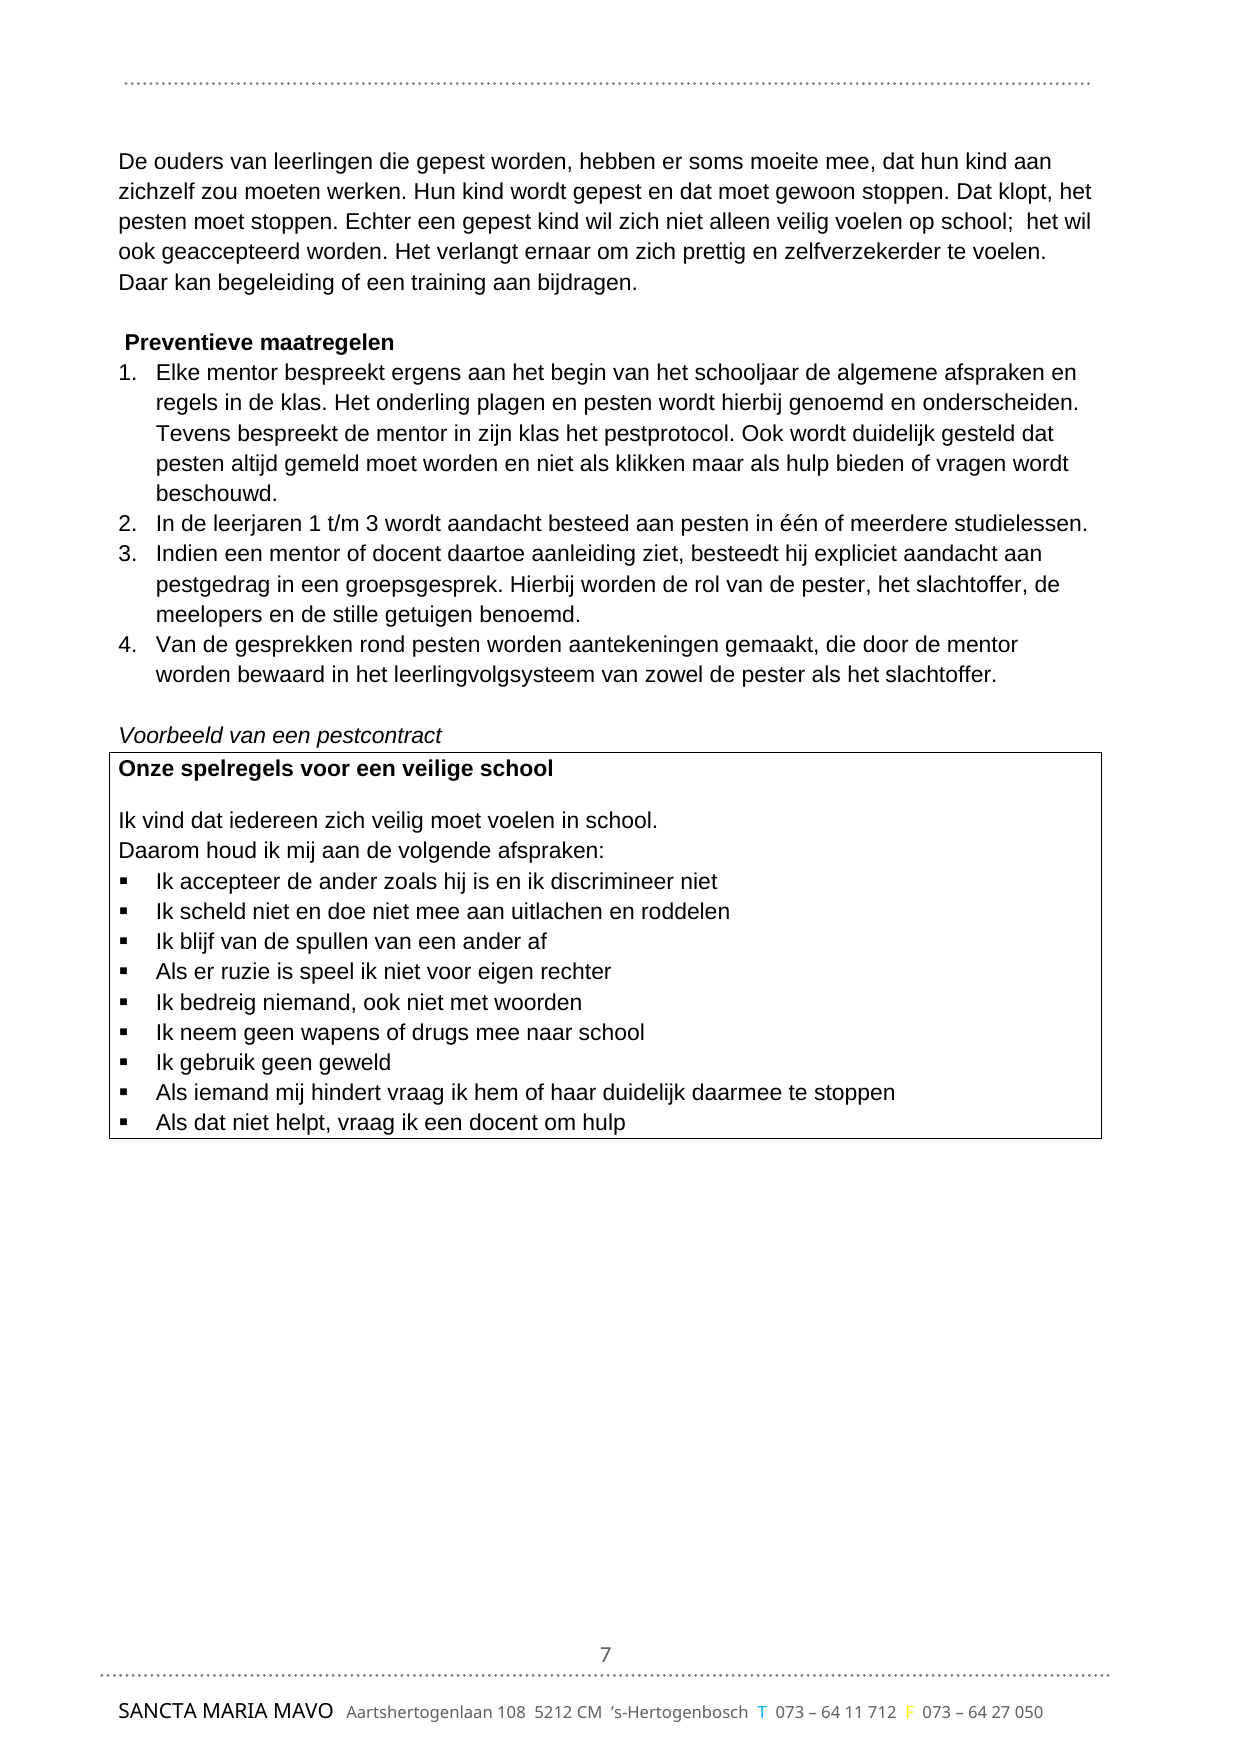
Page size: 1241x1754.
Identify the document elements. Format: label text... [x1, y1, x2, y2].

text Daarom houd ik mij aan de volgende afspraken: [110, 834, 1101, 864]
text Voorbeeld van een pestcontract [118, 722, 1092, 748]
text Ik vind dat iedereen zich veilig moet voelen in school. [110, 804, 1101, 833]
list Ik scheld niet en doe niet mee aan uitlachen en roddelen [110, 895, 1101, 924]
list Van de gesprekken rond pesten worden aantekeningen gemaakt, die door de mentor worden bewaard in het leerlingvolgsysteem van zowel de pester als het slachtoffer. [118, 631, 1092, 688]
list Ik gebruik geen geweld [110, 1046, 1101, 1075]
list Indien een mentor of docent daartoe aanleiding ziet, besteedt hij expliciet aandacht aan pestgedrag in een groepsgesprek. Hierbij worden de rol van de pester, het slachtoffer, de meelopers en de stille getuigen benoemd. [118, 540, 1092, 627]
text Onze spelregels voor een veilige school [110, 753, 1101, 781]
list In de leerjaren 1 t/m 3 wordt aandacht besteed aan pesten in één of meerdere studielessen. [118, 510, 1092, 537]
text De ouders van leerlingen die gepest worden, hebben er soms moeite mee, dat hun kind aan zichzelf zou moeten werken. Hun kind wordt gepest en dat moet gewoon stoppen. Dat klopt, het pesten moet stoppen. Echter een gepest kind wil zich niet alleen veilig voelen op school; het wil ook geaccepteerd worden. Het verlangt ernaar om zich prettig en zelfverzekerder te voelen. Daar kan begeleiding of een training aan bijdragen. [118, 148, 1092, 295]
list Ik bedreig niemand, ook niet met woorden [110, 985, 1101, 1015]
list Als dat niet helpt, vraag ik een docent om hulp [110, 1106, 1101, 1138]
list Ik accepteer de ander zoals hij is en ik discrimineer niet [110, 864, 1101, 894]
list Als er ruzie is speel ik niet voor eigen rechter [110, 955, 1101, 984]
list Als iemand mij hindert vraag ik hem of haar duidelijk daarmee te stoppen [110, 1076, 1101, 1105]
text Preventieve maatregelen [118, 329, 1092, 355]
list Ik blijf van de spullen van een ander af [110, 925, 1101, 954]
list Ik neem geen wapens of drugs mee naar school [110, 1016, 1101, 1045]
list Elke mentor bespreekt ergens aan het begin van het schooljaar de algemene afspraken en regels in de klas. Het onderling plagen en pesten wordt hierbij genoemd en onderscheiden. Tevens bespreekt de mentor in zijn klas het pestprotocol. Ook wordt duidelijk gesteld dat pesten altijd gemeld moet worden en niet als klikken maar als hulp bieden of vragen wordt beschouwd. [118, 359, 1092, 506]
